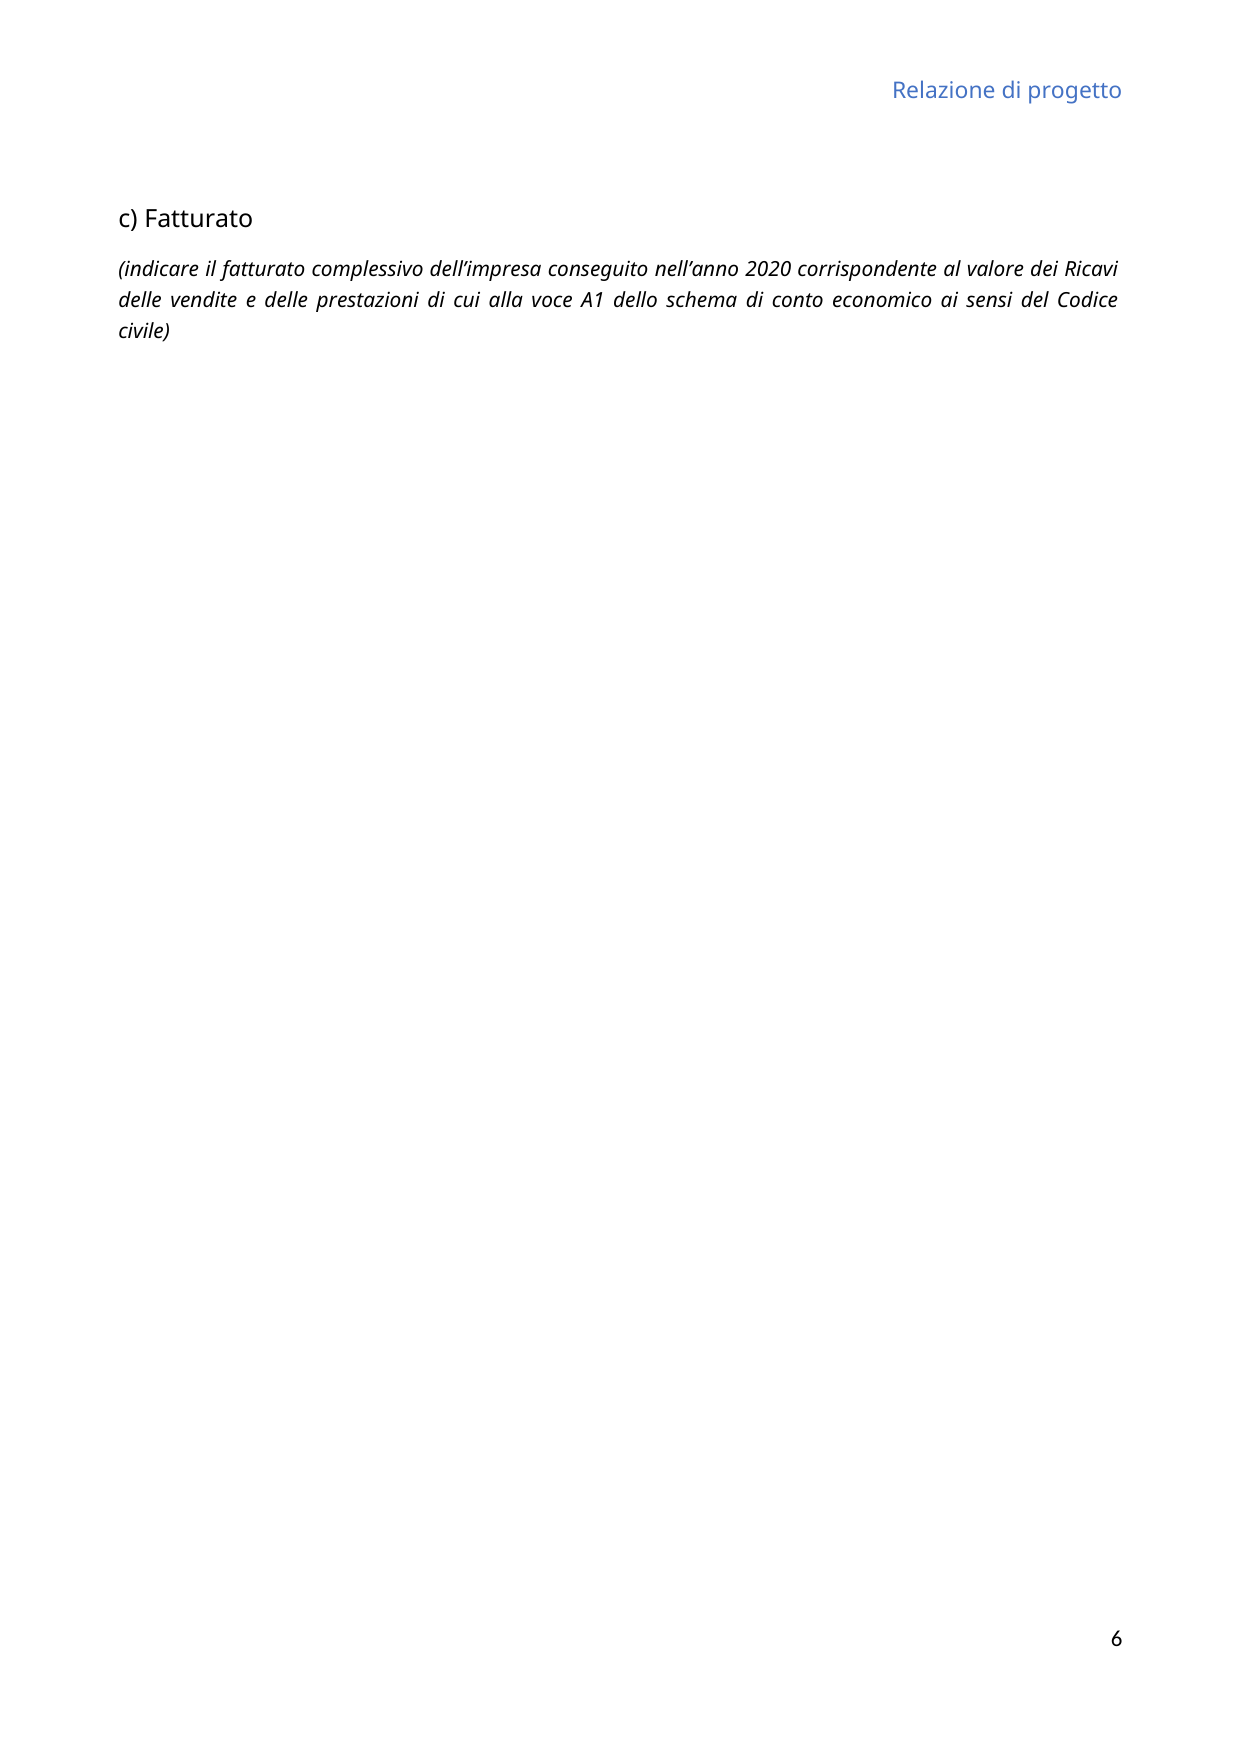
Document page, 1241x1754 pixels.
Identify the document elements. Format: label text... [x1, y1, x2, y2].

text (indicare il fatturato complessivo dell’impresa conseguito nell’anno 2020 corrispondente al valore dei Ricavi delle vendite e delle prestazioni di cui alla voce A1 dello schema di conto economico ai sensi del Codice civile) [118, 254, 1122, 344]
text c) Fatturato [118, 201, 1122, 235]
